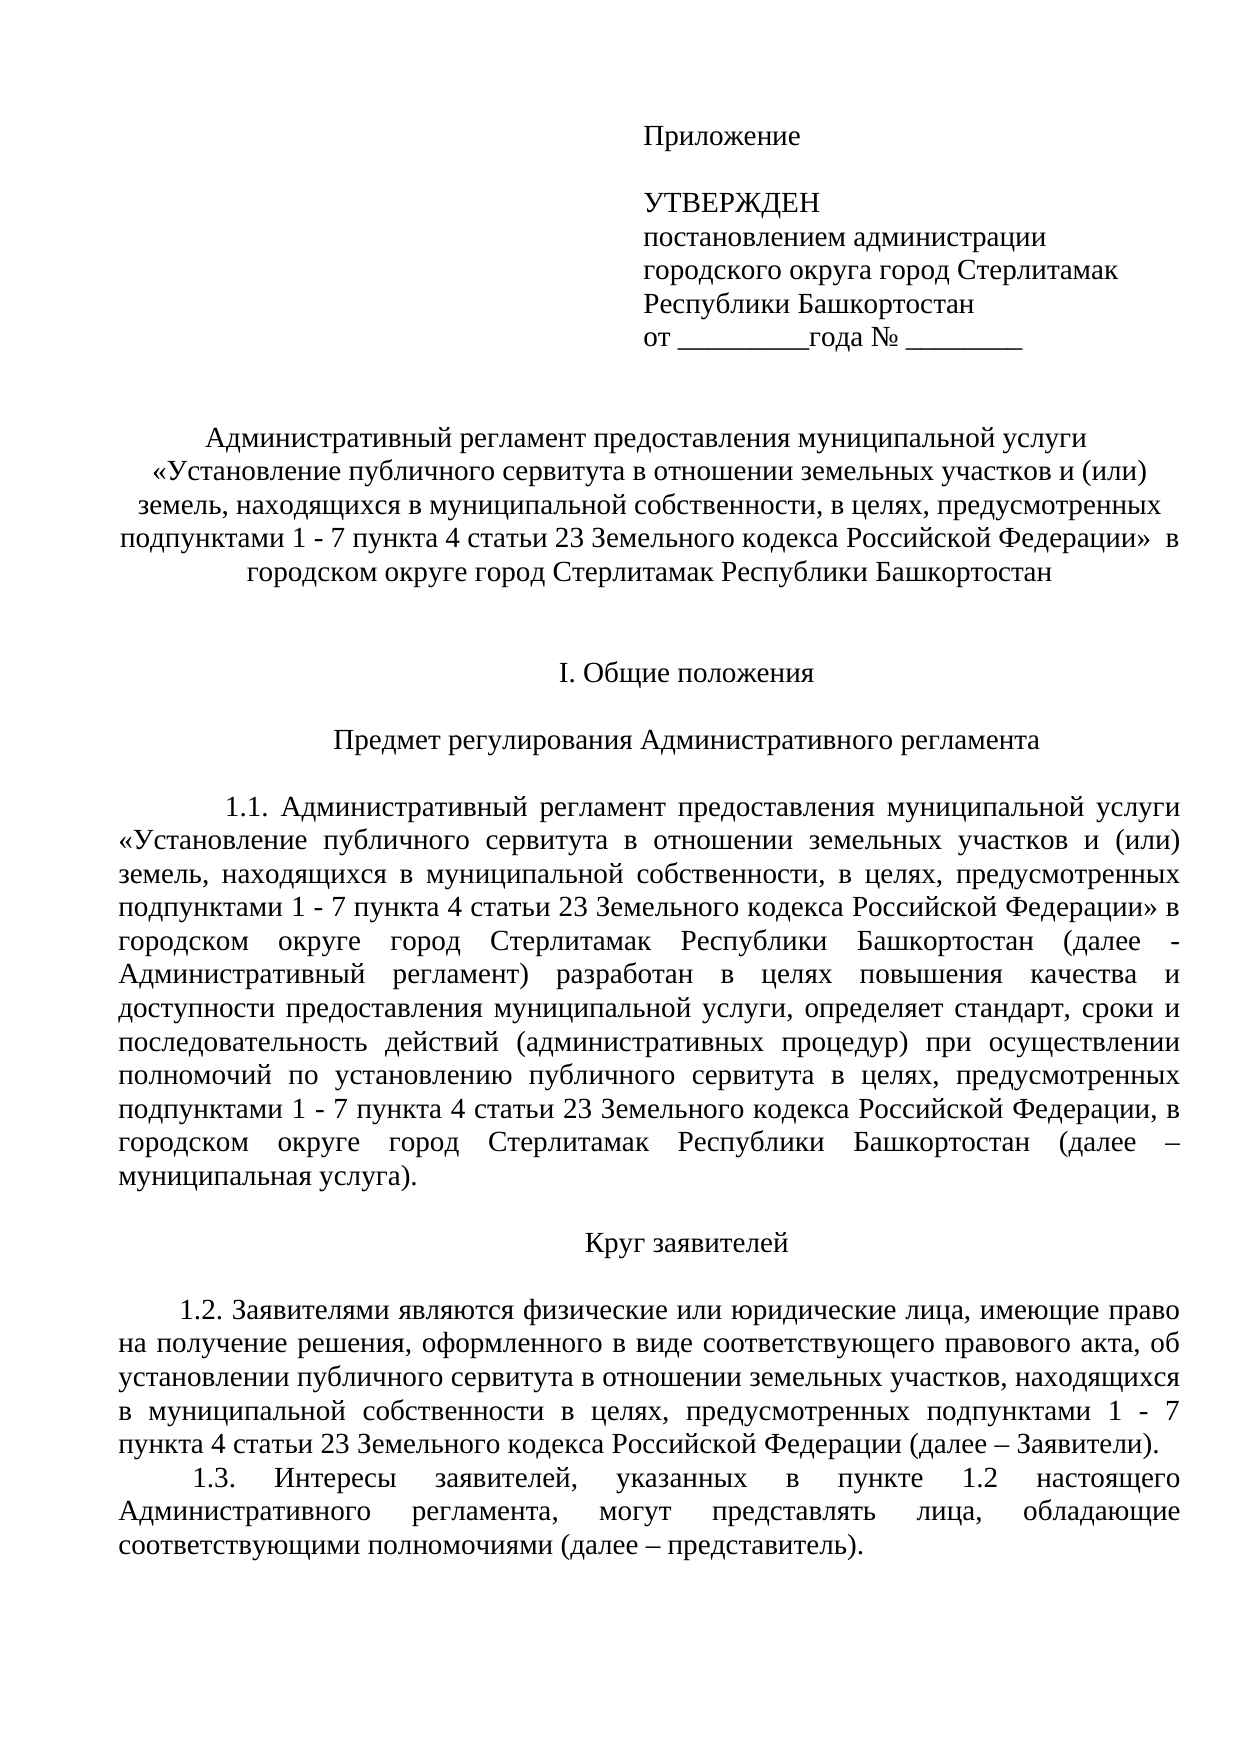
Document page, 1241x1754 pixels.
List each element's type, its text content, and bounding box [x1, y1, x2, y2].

text Республики Башкортостан [118, 286, 1181, 319]
text Приложение [118, 118, 1181, 152]
text от _________года № ________ [118, 319, 1181, 353]
text городского округа город Стерлитамак [118, 252, 1181, 286]
text Административный регламент предоставления муниципальной услуги «Установление публичного сервитута в отношении земельных участков и (или) земель, находящихся в муниципальной собственности, в целях, предусмотренных подпунктами 1 - 7 пункта 4 статьи 23 Земельного кодекса Российской Федерации» в городском округе город Стерлитамак Республики Башкортостан [118, 420, 1181, 588]
list Круг заявителей [118, 1225, 1181, 1258]
list 1.3. Интересы заявителей, указанных в пункте 1.2 настоящего Административного регламента, могут представлять лица, обладающие соответствующими полномочиями (далее – представитель). [118, 1460, 1181, 1560]
text УТВЕРЖДЕН [118, 185, 1181, 219]
text 1.1. Административный регламент предоставления муниципальной услуги «Установление публичного сервитута в отношении земельных участков и (или) земель, находящихся в муниципальной собственности, в целях, предусмотренных подпунктами 1 - 7 пункта 4 статьи 23 Земельного кодекса Российской Федерации» в городском округе город Стерлитамак Республики Башкортостан (далее - Административный регламент) разработан в целях повышения качества и доступности предоставления муниципальной услуги, определяет стандарт, сроки и последовательность действий (административных процедур) при осуществлении полномочий по установлению публичного сервитута в целях, предусмотренных подпунктами 1 - 7 пункта 4 статьи 23 Земельного кодекса Российской Федерации, в городском округе город Стерлитамак Республики Башкортостан (далее – муниципальная услуга). [118, 789, 1181, 1191]
text 1.2. Заявителями являются физические или юридические лица, имеющие право на получение решения, оформленного в виде соответствующего правового акта, об установлении публичного сервитута в отношении земельных участков, находящихся в муниципальной собственности в целях, предусмотренных подпунктами 1 - 7 пункта 4 статьи 23 Земельного кодекса Российской Федерации (далее – Заявители). [118, 1292, 1181, 1460]
text Предмет регулирования Административного регламента [118, 722, 1181, 755]
text I. Общие положения [118, 655, 1181, 688]
text постановлением администрации [118, 219, 1181, 252]
